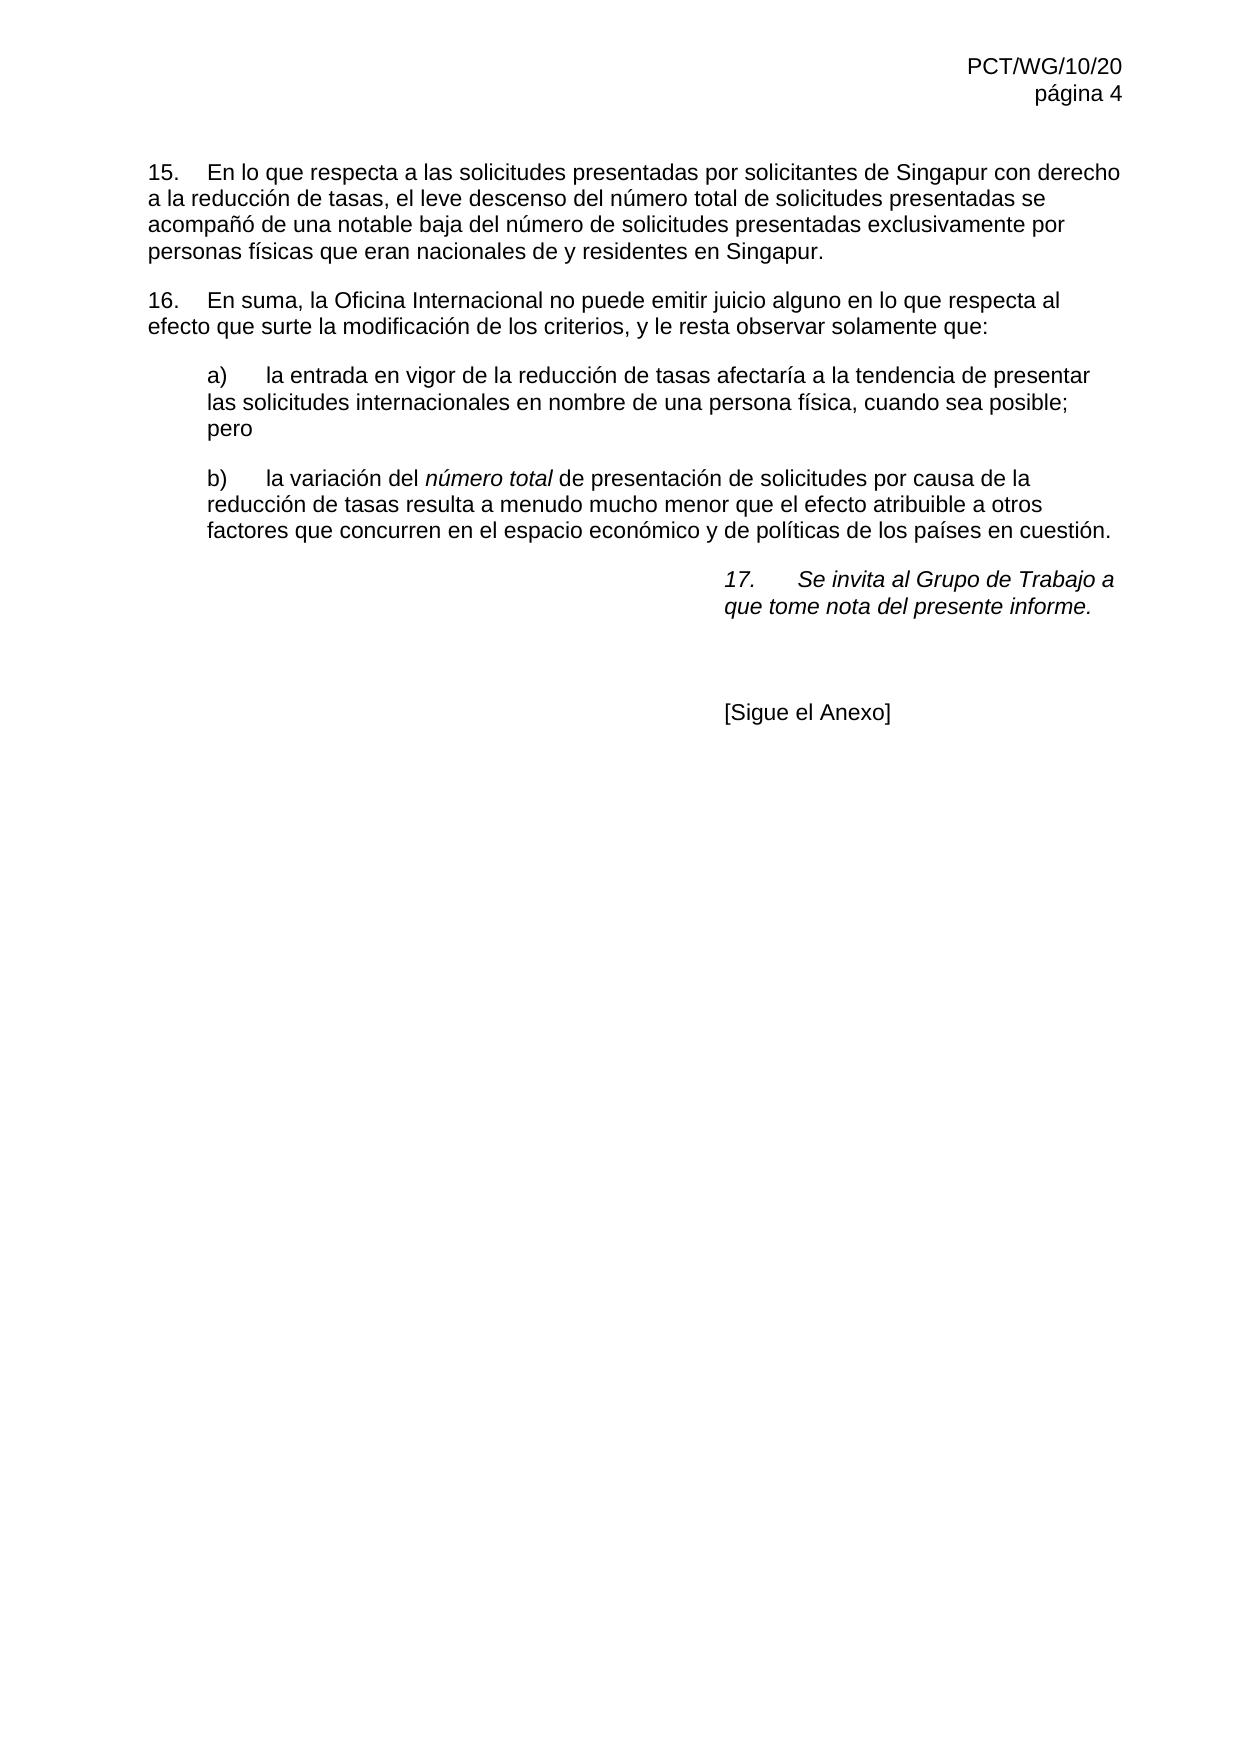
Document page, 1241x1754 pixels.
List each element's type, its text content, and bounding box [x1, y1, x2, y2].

text En lo que respecta a las solicitudes presentadas por solicitantes de Singapur con derecho a la reducción de tasas, el leve descenso del número total de solicitudes presentadas se acompañó de una notable baja del número de solicitudes presentadas exclusivamente por personas físicas que eran nacionales de y residentes en Singapur. [148, 158, 1122, 264]
text [Sigue el Anexo] [724, 686, 1122, 729]
text Se invita al Grupo de Trabajo a que tome nota del presente informe. [724, 566, 1122, 619]
list la entrada en vigor de la reducción de tasas afectaría a la tendencia de presentar las solicitudes internacionales en nombre de una persona física, cuando sea posible; pero [207, 362, 1122, 442]
text En suma, la Oficina Internacional no puede emitir juicio alguno en lo que respecta al efecto que surte la modificación de los criterios, y le resta observar solamente que: [148, 287, 1122, 339]
list la variación del número total de presentación de solicitudes por causa de la reducción de tasas resulta a menudo mucho menor que el efecto atribuible a otros factores que concurren en el espacio económico y de políticas de los países en cuestión. [207, 464, 1122, 543]
